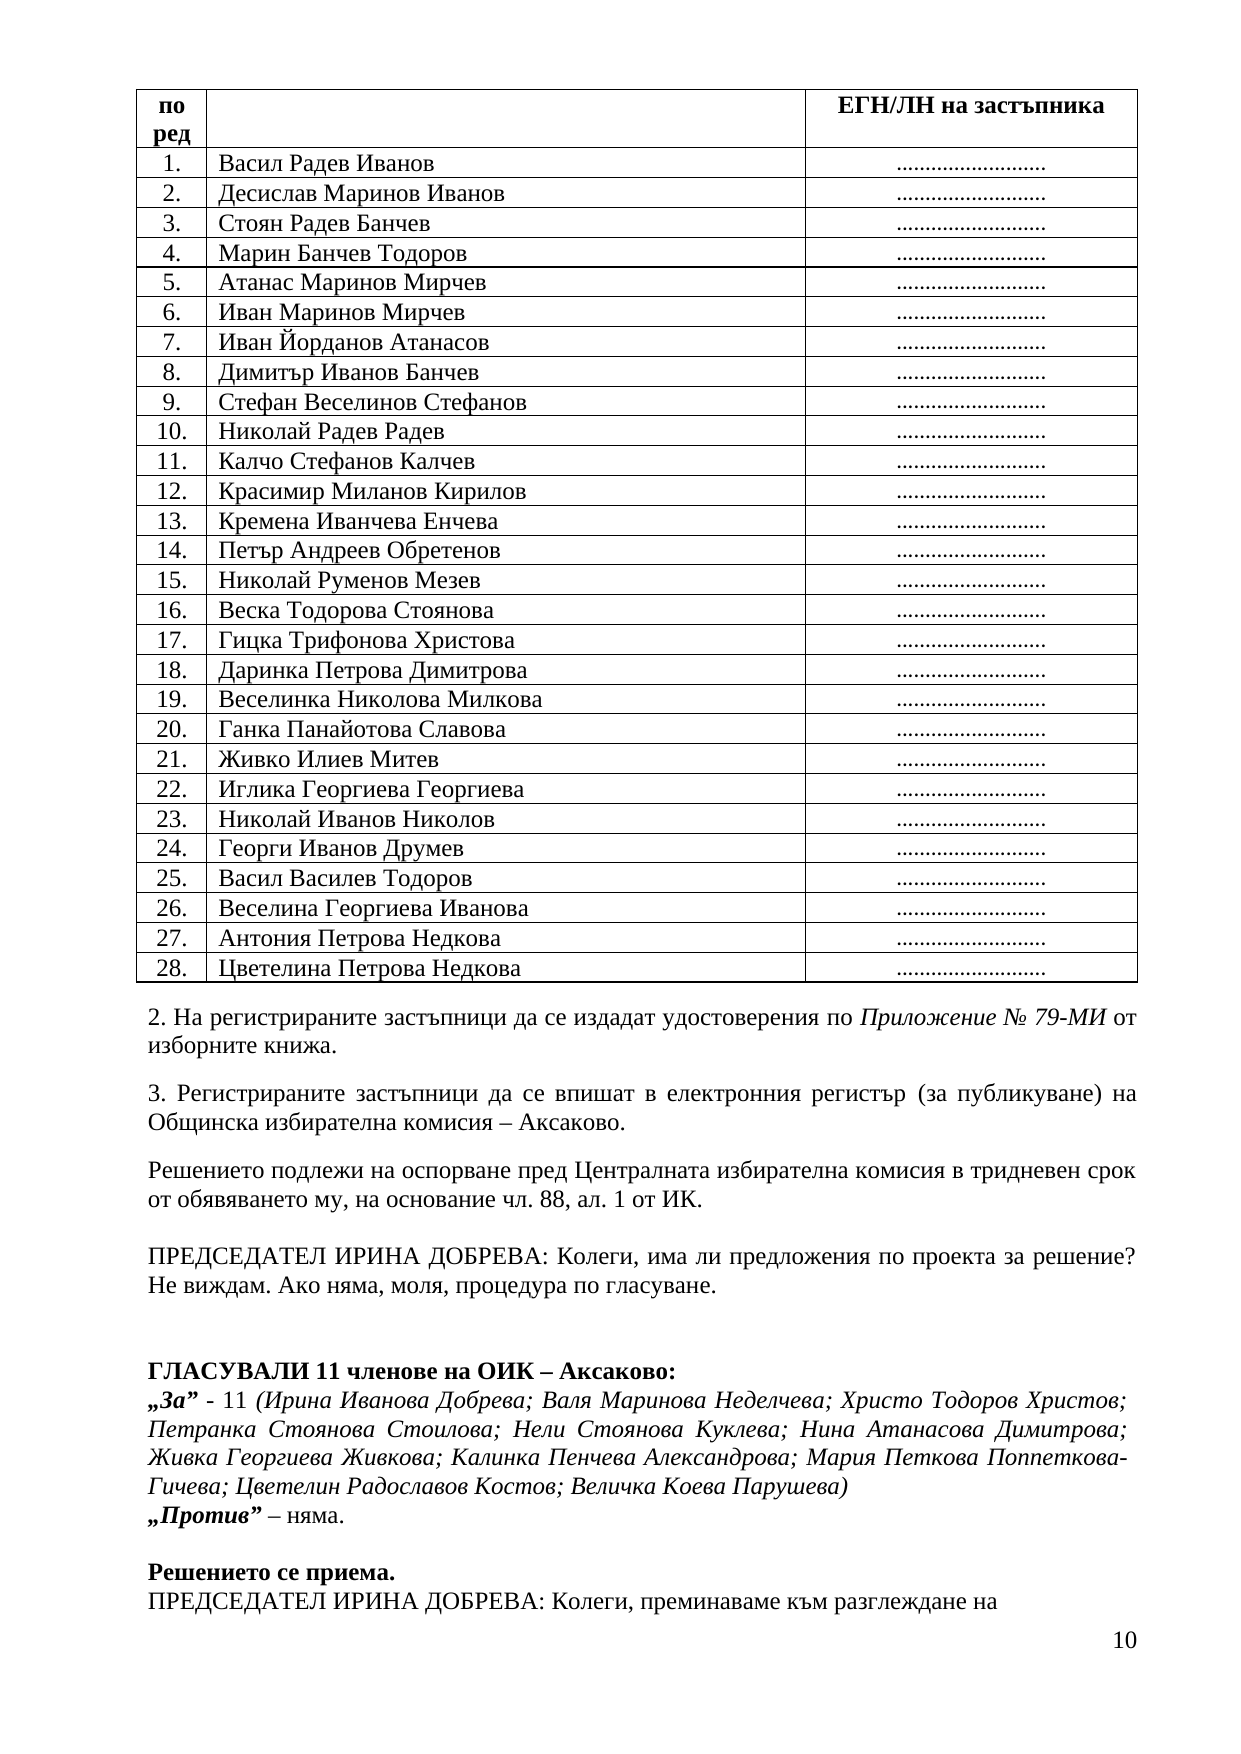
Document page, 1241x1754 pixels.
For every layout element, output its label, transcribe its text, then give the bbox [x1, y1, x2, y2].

table_cell 17. [137, 625, 206, 654]
table_cell 1. [137, 148, 206, 177]
table_cell Петър Андреев Обретенов [207, 536, 805, 564]
table_cell Николай Руменов Мезев [207, 565, 805, 594]
table_cell Иглика Георгиева Георгиева [207, 774, 805, 803]
table_cell .......................... [806, 536, 1137, 564]
table_cell .......................... [806, 834, 1137, 862]
table_cell .......................... [806, 953, 1137, 981]
table_cell .......................... [806, 565, 1137, 594]
table_cell Калчо Стефанов Калчев [207, 446, 805, 475]
table_cell Десислав Маринов Иванов [207, 178, 805, 207]
table_cell 22. [137, 774, 206, 803]
text ПРЕДСЕДАТЕЛ ИРИНА ДОБРЕВА: Колеги, има ли предложения по проекта за решение? Не виждам. Ако няма, моля, процедура по гласуване. [148, 1241, 1137, 1299]
table_cell .......................... [806, 685, 1137, 713]
table_cell .......................... [806, 238, 1137, 266]
table_cell .......................... [806, 595, 1137, 624]
text 3. Регистрираните застъпници да се впишат в електронния регистър (за публикуване) на Общинска избирателна комисия – Аксаково. [148, 1078, 1137, 1136]
table_cell 16. [137, 595, 206, 624]
table_cell 15. [137, 565, 206, 594]
table_cell Кремена Иванчева Енчева [207, 506, 805, 534]
table_header № по ред [137, 90, 206, 147]
text Решението подлежи на оспорване пред Централната избирателна комисия в тридневен срок от обявяването му, на основание чл. 88, ал. 1 от ИК. [148, 1155, 1137, 1212]
table_cell .......................... [806, 714, 1137, 743]
table_cell Веселина Георгиева Иванова [207, 893, 805, 922]
table_cell Стоян Радев Банчев [207, 208, 805, 237]
table_cell Веселинка Николова Милкова [207, 685, 805, 713]
table_cell Георги Иванов Друмев [207, 834, 805, 862]
table_cell 14. [137, 536, 206, 564]
table_cell 7. [137, 327, 206, 356]
table_cell .......................... [806, 655, 1137, 683]
text ГЛАСУВАЛИ 11 членове на ОИК – Аксаково: [148, 1356, 1128, 1385]
text „За” - 11 (Ирина Иванова Добрева; Валя Маринова Неделчева; Христо Тодоров Христов; Петранка Стоянова Стоилова; Нели Стоянова Куклева; Нина Атанасова Димитрова; Живка Георгиева Живкова; Калинка Пенчева Александрова; Мария Петкова Поппеткова-Гичева; Цветелин Радославов Костов; Величка Коева Парушева) [148, 1385, 1128, 1500]
table_cell 12. [137, 476, 206, 505]
table_cell Димитър Иванов Банчев [207, 357, 805, 386]
table_cell 2. [137, 178, 206, 207]
table_cell Иван Маринов Мирчев [207, 297, 805, 326]
table_cell .......................... [806, 297, 1137, 326]
text „Против” – няма. [148, 1500, 1128, 1529]
table_cell Гицка Трифонова Христова [207, 625, 805, 654]
table_cell 26. [137, 893, 206, 922]
text Решението се приема. [148, 1557, 1137, 1586]
table_cell .......................... [806, 506, 1137, 534]
table_cell 24. [137, 834, 206, 862]
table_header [806, 90, 1137, 147]
table_cell Даринка Петрова Димитрова [207, 655, 805, 683]
table_cell Живко Илиев Митев [207, 744, 805, 773]
table_cell .......................... [806, 923, 1137, 952]
table_cell .......................... [806, 744, 1137, 773]
table_cell 11. [137, 446, 206, 475]
table_cell 23. [137, 804, 206, 832]
table_cell .......................... [806, 774, 1137, 803]
table_cell 20. [137, 714, 206, 743]
table_cell Атанас Маринов Мирчев [207, 268, 805, 296]
table_cell 27. [137, 923, 206, 952]
table_cell 6. [137, 297, 206, 326]
table_cell 21. [137, 744, 206, 773]
table_cell Николай Радев Радев [207, 416, 805, 445]
table_cell 8. [137, 357, 206, 386]
table_cell .......................... [806, 416, 1137, 445]
table_cell .......................... [806, 357, 1137, 386]
table_cell .......................... [806, 327, 1137, 356]
table_cell .......................... [806, 625, 1137, 654]
table_cell Васил Радев Иванов [207, 148, 805, 177]
table_cell 5. [137, 268, 206, 296]
table_cell Васил Василев Тодоров [207, 863, 805, 892]
table_cell .......................... [806, 208, 1137, 237]
table_cell .......................... [806, 893, 1137, 922]
table_cell 10. [137, 416, 206, 445]
table_cell Марин Банчев Тодоров [207, 238, 805, 266]
table_cell 9. [137, 387, 206, 415]
text 2. На регистрираните застъпници да се издадат удостоверения по Приложение № 79-МИ от изборните книжа. [148, 1002, 1137, 1059]
table_cell .......................... [806, 804, 1137, 832]
table_cell .......................... [806, 387, 1137, 415]
table_cell 19. [137, 685, 206, 713]
table_cell Веска Тодорова Стоянова [207, 595, 805, 624]
table_cell Иван Йорданов Атанасов [207, 327, 805, 356]
table_cell Антония Петрова Недкова [207, 923, 805, 952]
table_cell 25. [137, 863, 206, 892]
table_cell 18. [137, 655, 206, 683]
table_cell Николай Иванов Николов [207, 804, 805, 832]
table_cell 3. [137, 208, 206, 237]
table_cell Красимир Миланов Кирилов [207, 476, 805, 505]
table_cell .......................... [806, 863, 1137, 892]
table_cell 4. [137, 238, 206, 266]
text ПРЕДСЕДАТЕЛ ИРИНА ДОБРЕВА: Колеги, преминаваме към разглеждане на [148, 1586, 1128, 1615]
table_cell 13. [137, 506, 206, 534]
table_cell .......................... [806, 446, 1137, 475]
table_cell Стефан Веселинов Стефанов [207, 387, 805, 415]
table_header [207, 90, 805, 147]
table_cell Цветелина Петрова Недкова [207, 953, 805, 981]
table_cell Ганка Панайотова Славова [207, 714, 805, 743]
table_cell .......................... [806, 476, 1137, 505]
table_cell .......................... [806, 268, 1137, 296]
table_cell 28. [137, 953, 206, 981]
table_cell .......................... [806, 148, 1137, 177]
table_cell .......................... [806, 178, 1137, 207]
